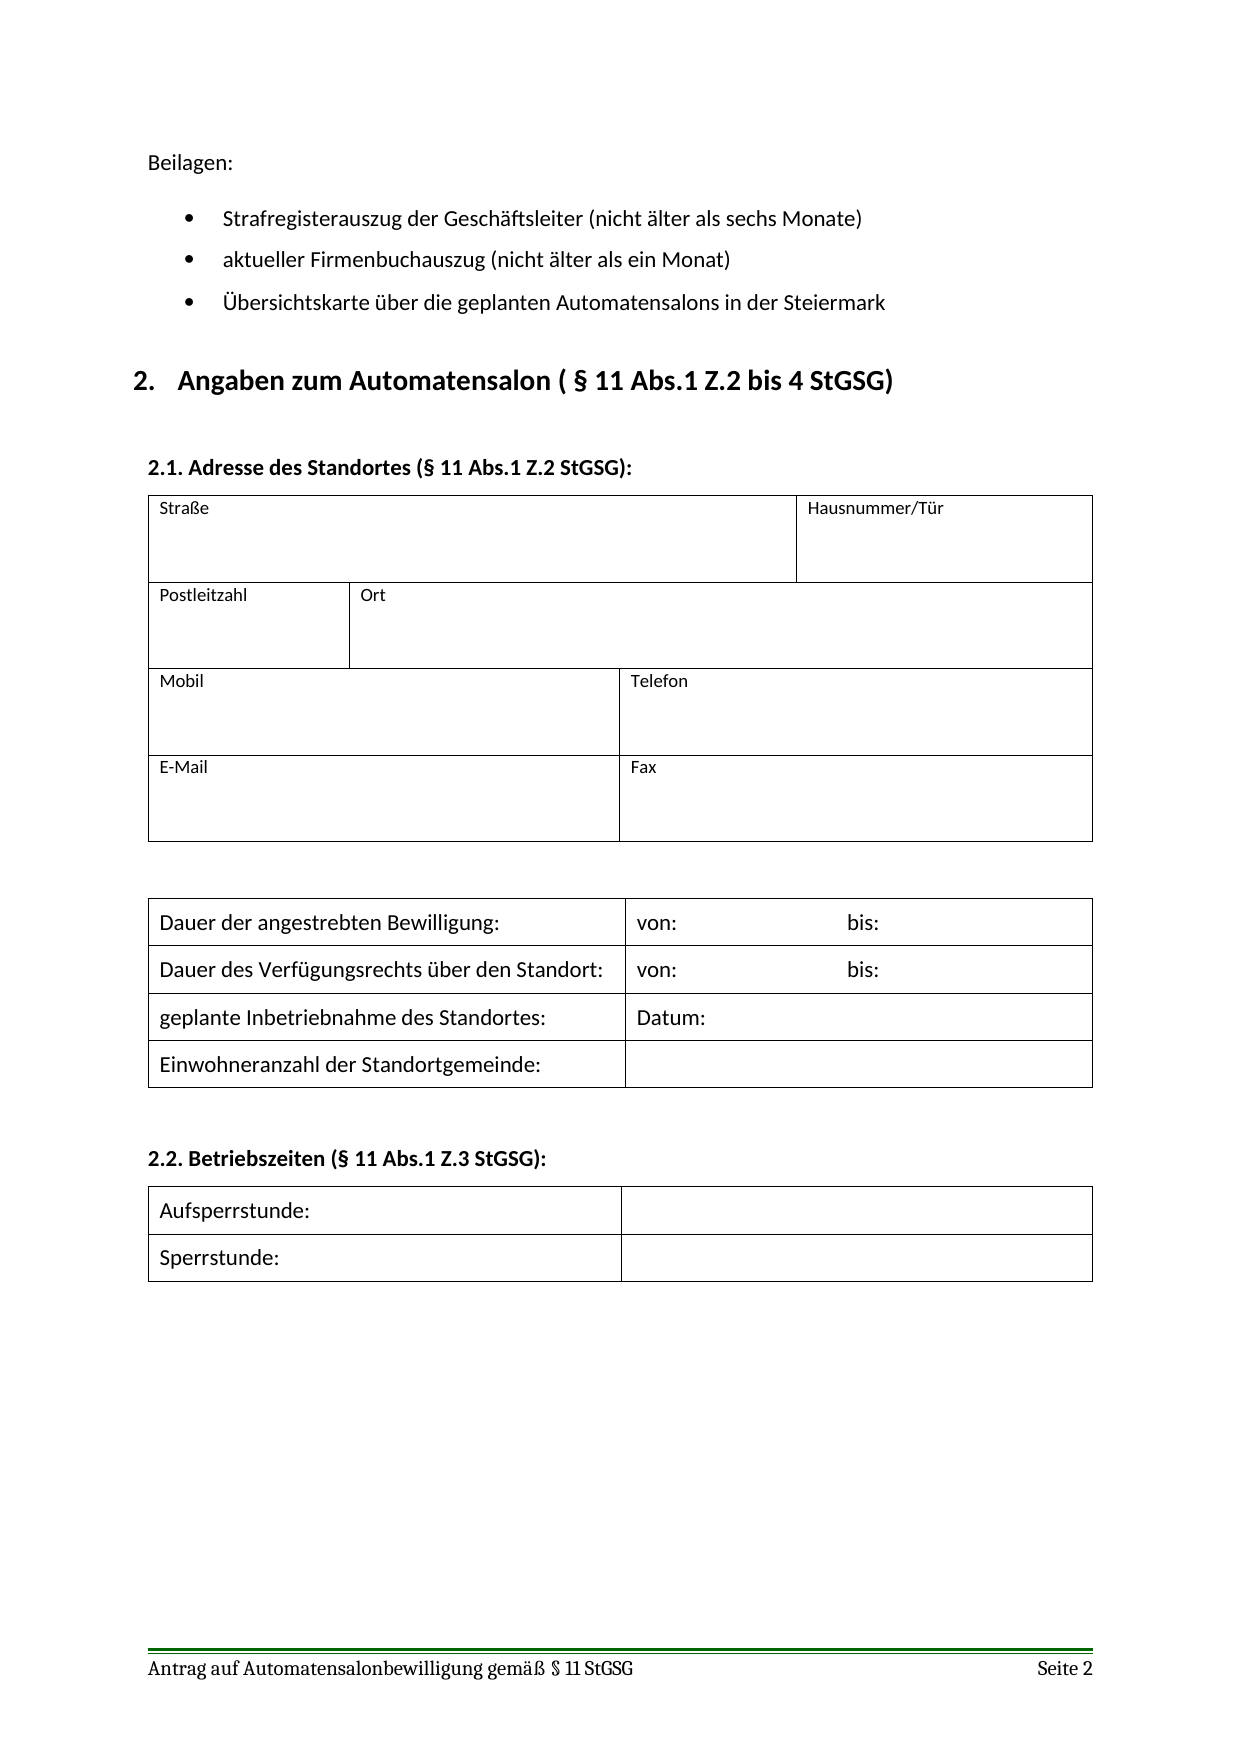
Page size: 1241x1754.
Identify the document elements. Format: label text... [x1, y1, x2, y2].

table_cell [626, 1041, 1092, 1087]
table_header von: bis: [626, 899, 1092, 945]
table_header [622, 1187, 1092, 1233]
table_cell Fax [620, 756, 1092, 841]
table_header Aufsperrstunde: [149, 1187, 621, 1233]
table_cell geplante Inbetriebnahme des Standortes: [149, 994, 625, 1040]
table_cell Datum: [626, 994, 1092, 1040]
table_header Hausnummer/Tür [797, 496, 1092, 582]
list Angaben zum Automatensalon ( § 11 Abs.1 Z.2 bis 4 StGSG) [133, 362, 1093, 397]
table_cell Einwohneranzahl der Standortgemeinde: [149, 1041, 625, 1087]
table_header Dauer der angestrebten Bewilligung: [149, 899, 625, 945]
table_cell Ort [350, 583, 1092, 668]
table_cell Telefon [620, 669, 1092, 754]
text 2.1. Adresse des Standortes (§ 11 Abs.1 Z.2 StGSG): [148, 453, 1093, 481]
table_cell [622, 1235, 1092, 1281]
table_cell E-Mail [149, 756, 619, 841]
list aktueller Firmenbuchauszug (nicht älter als ein Monat) [185, 246, 1093, 274]
table_cell Sperrstunde: [149, 1235, 621, 1281]
table_cell Mobil [149, 669, 619, 754]
table_header Straße [149, 496, 796, 582]
text Beilagen: [148, 148, 1093, 176]
list Übersichtskarte über die geplanten Automatensalons in der Steiermark [185, 288, 1093, 316]
table_cell von: bis: [626, 946, 1092, 992]
text 2.2. Betriebszeiten (§ 11 Abs.1 Z.3 StGSG): [148, 1144, 1093, 1172]
table_cell Postleitzahl [149, 583, 349, 668]
list Strafregisterauszug der Geschäftsleiter (nicht älter als sechs Monate) [185, 204, 1093, 232]
table_cell Dauer des Verfügungsrechts über den Standort: [149, 946, 625, 992]
